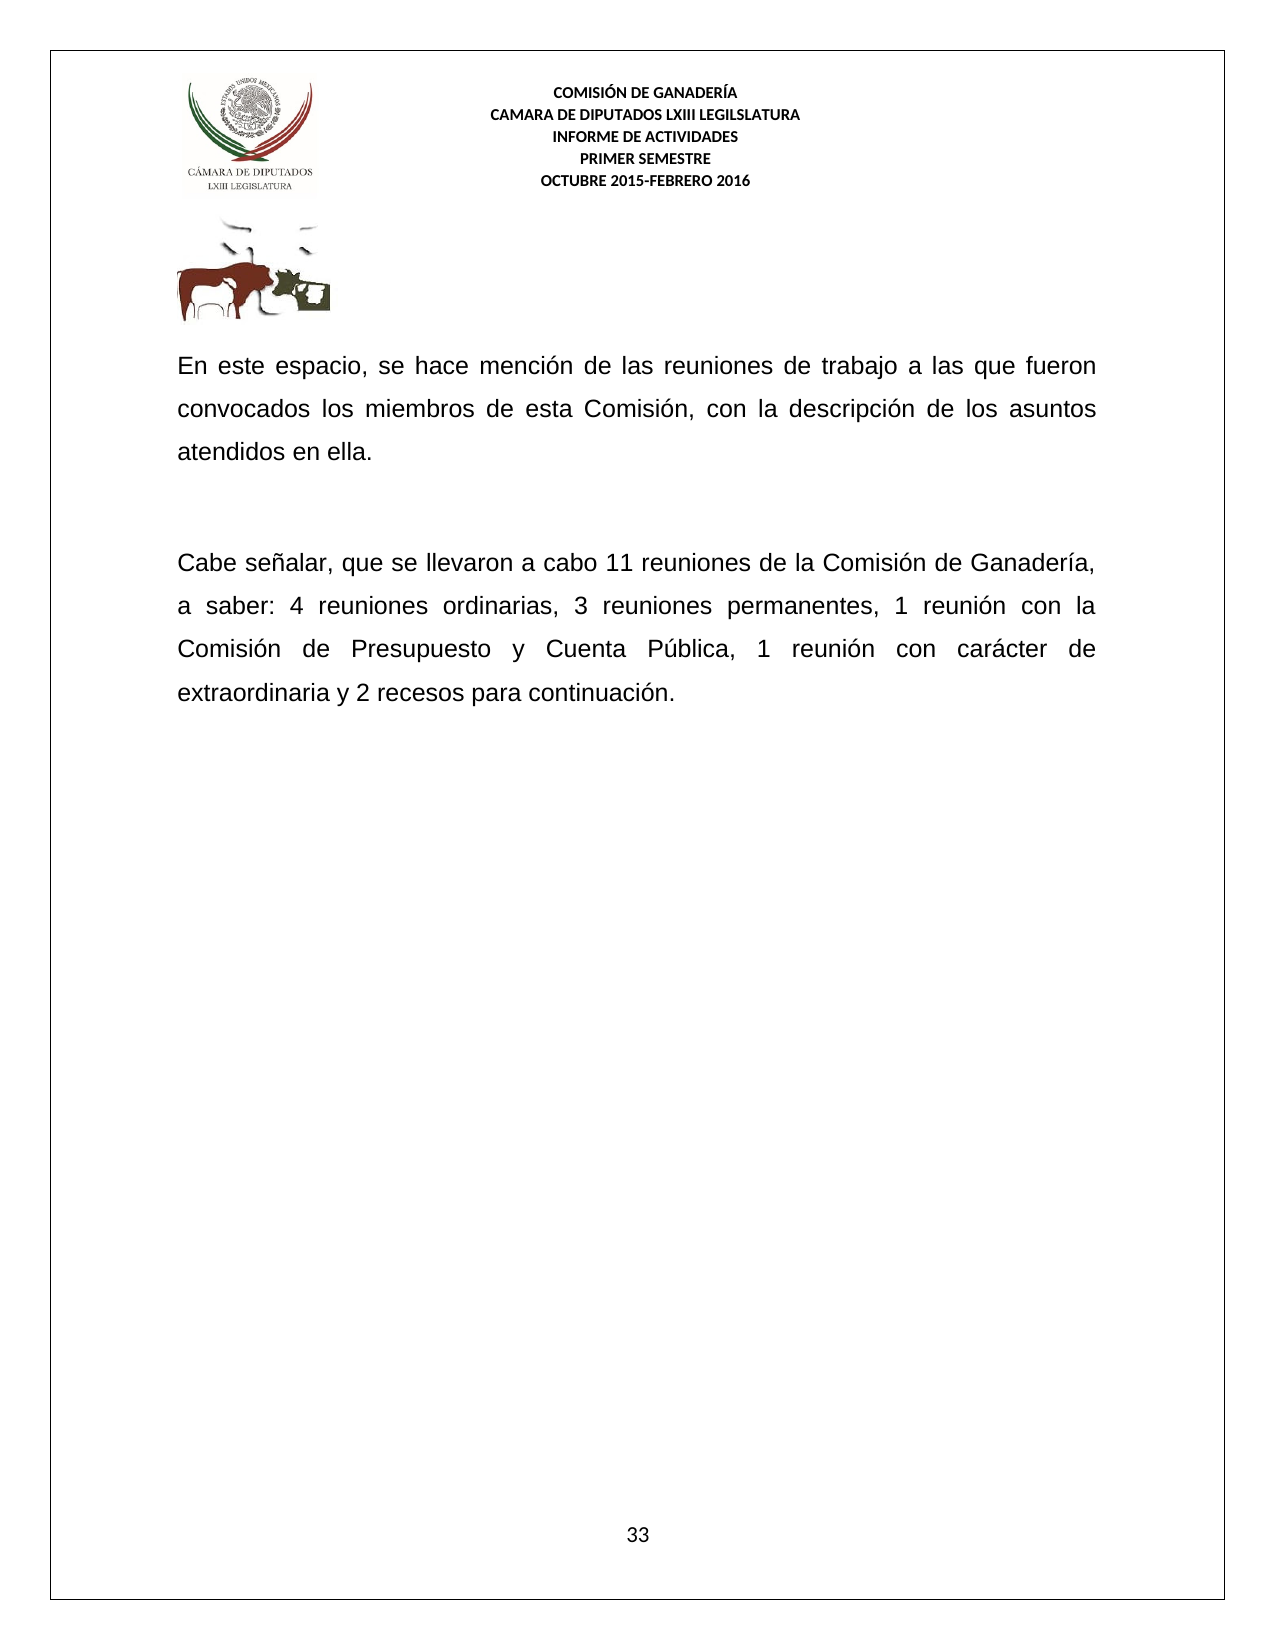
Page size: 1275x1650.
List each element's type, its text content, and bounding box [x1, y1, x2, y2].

text En este espacio, se hace mención de las reuniones de trabajo a las que fueron convocados los miembros de esta Comisión, con la descripción de los asuntos atendidos en ella. [177, 351, 1098, 466]
text Cabe señalar, que se llevaron a cabo 11 reuniones de la Comisión de Ganadería, a saber: 4 reuniones ordinarias, 3 reuniones permanentes, 1 reunión con la Comisión de Presupuesto y Cuenta Pública, 1 reunión con carácter de extraordinaria y 2 recesos para continuación. [177, 548, 1098, 706]
picture [177, 73, 338, 325]
